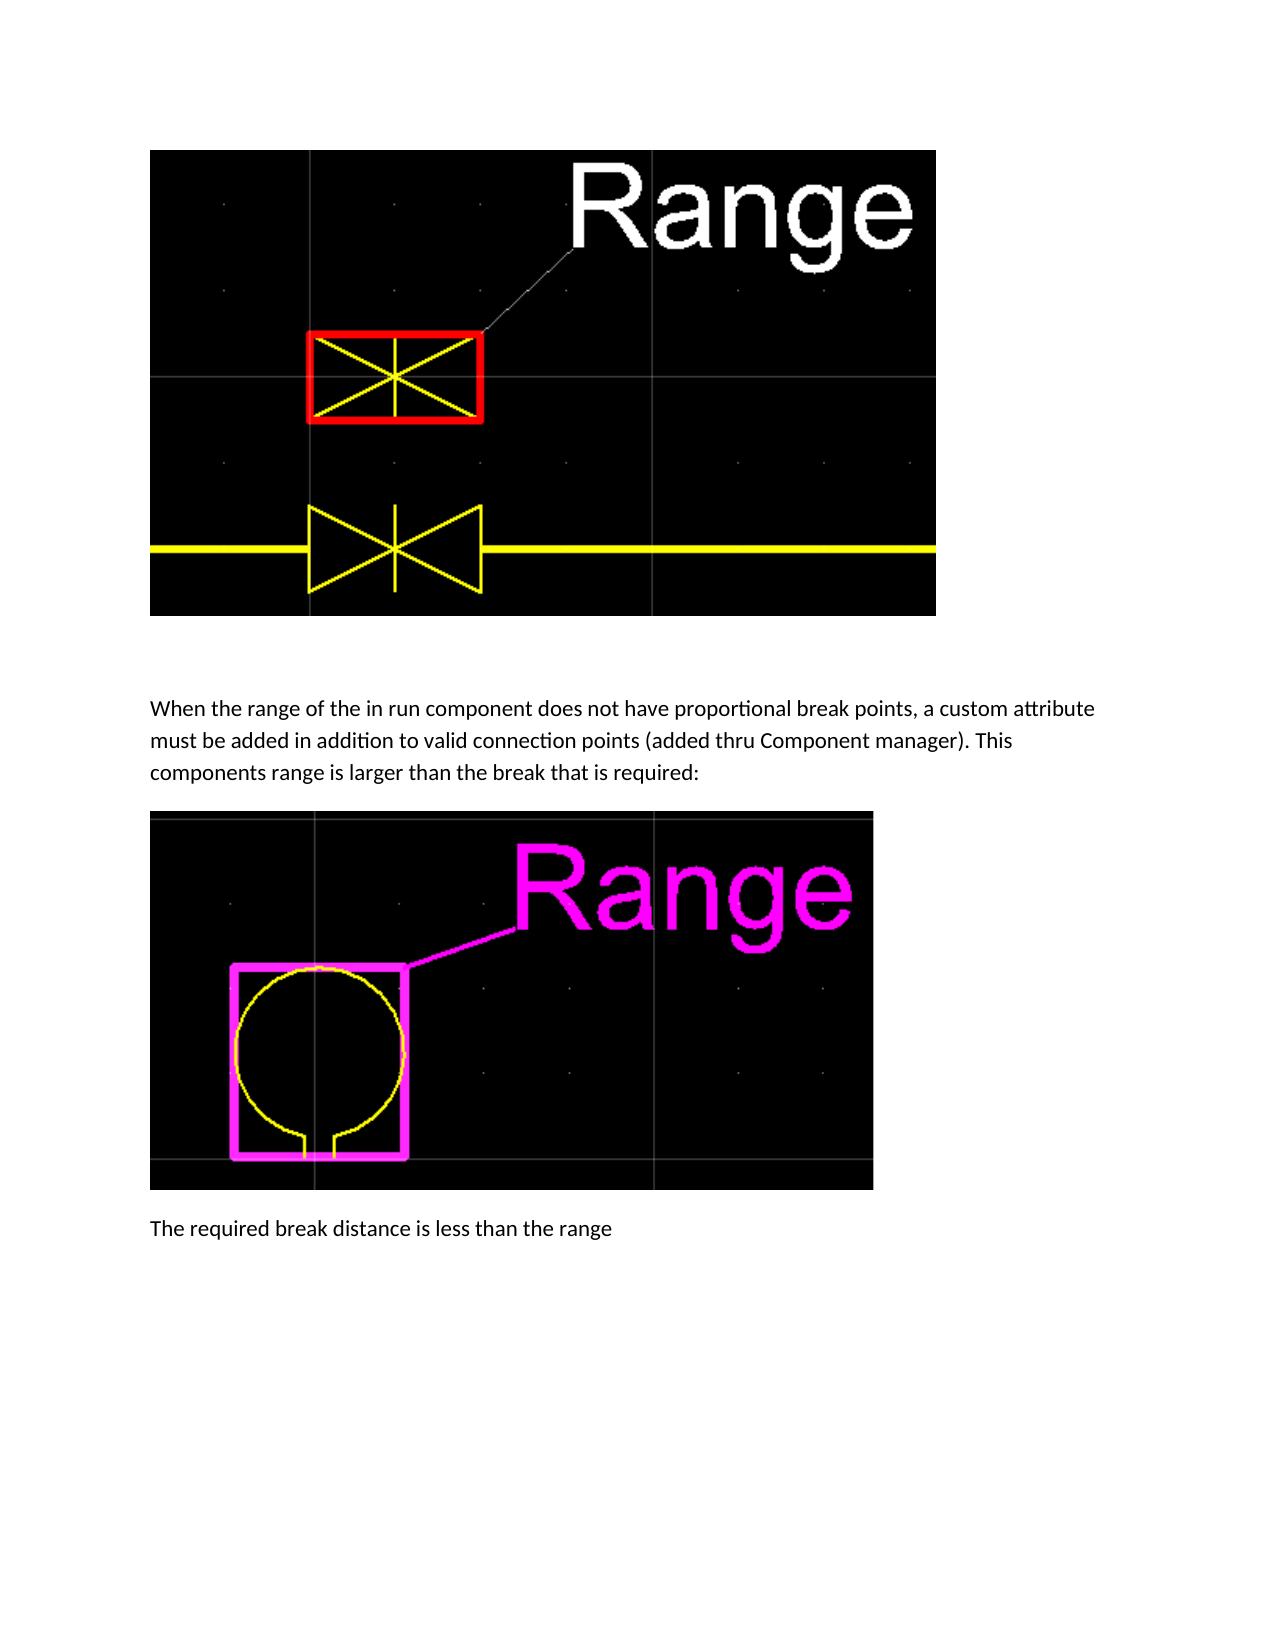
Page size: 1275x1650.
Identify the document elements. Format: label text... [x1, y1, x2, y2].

picture [150, 150, 936, 616]
text The required break distance is less than the range [150, 1214, 1125, 1242]
text When the range of the in run component does not have proportional break points, a custom attribute must be added in addition to valid connection points (added thru Component manager). This components range is larger than the break that is required: [150, 694, 1125, 786]
picture [150, 811, 874, 1190]
